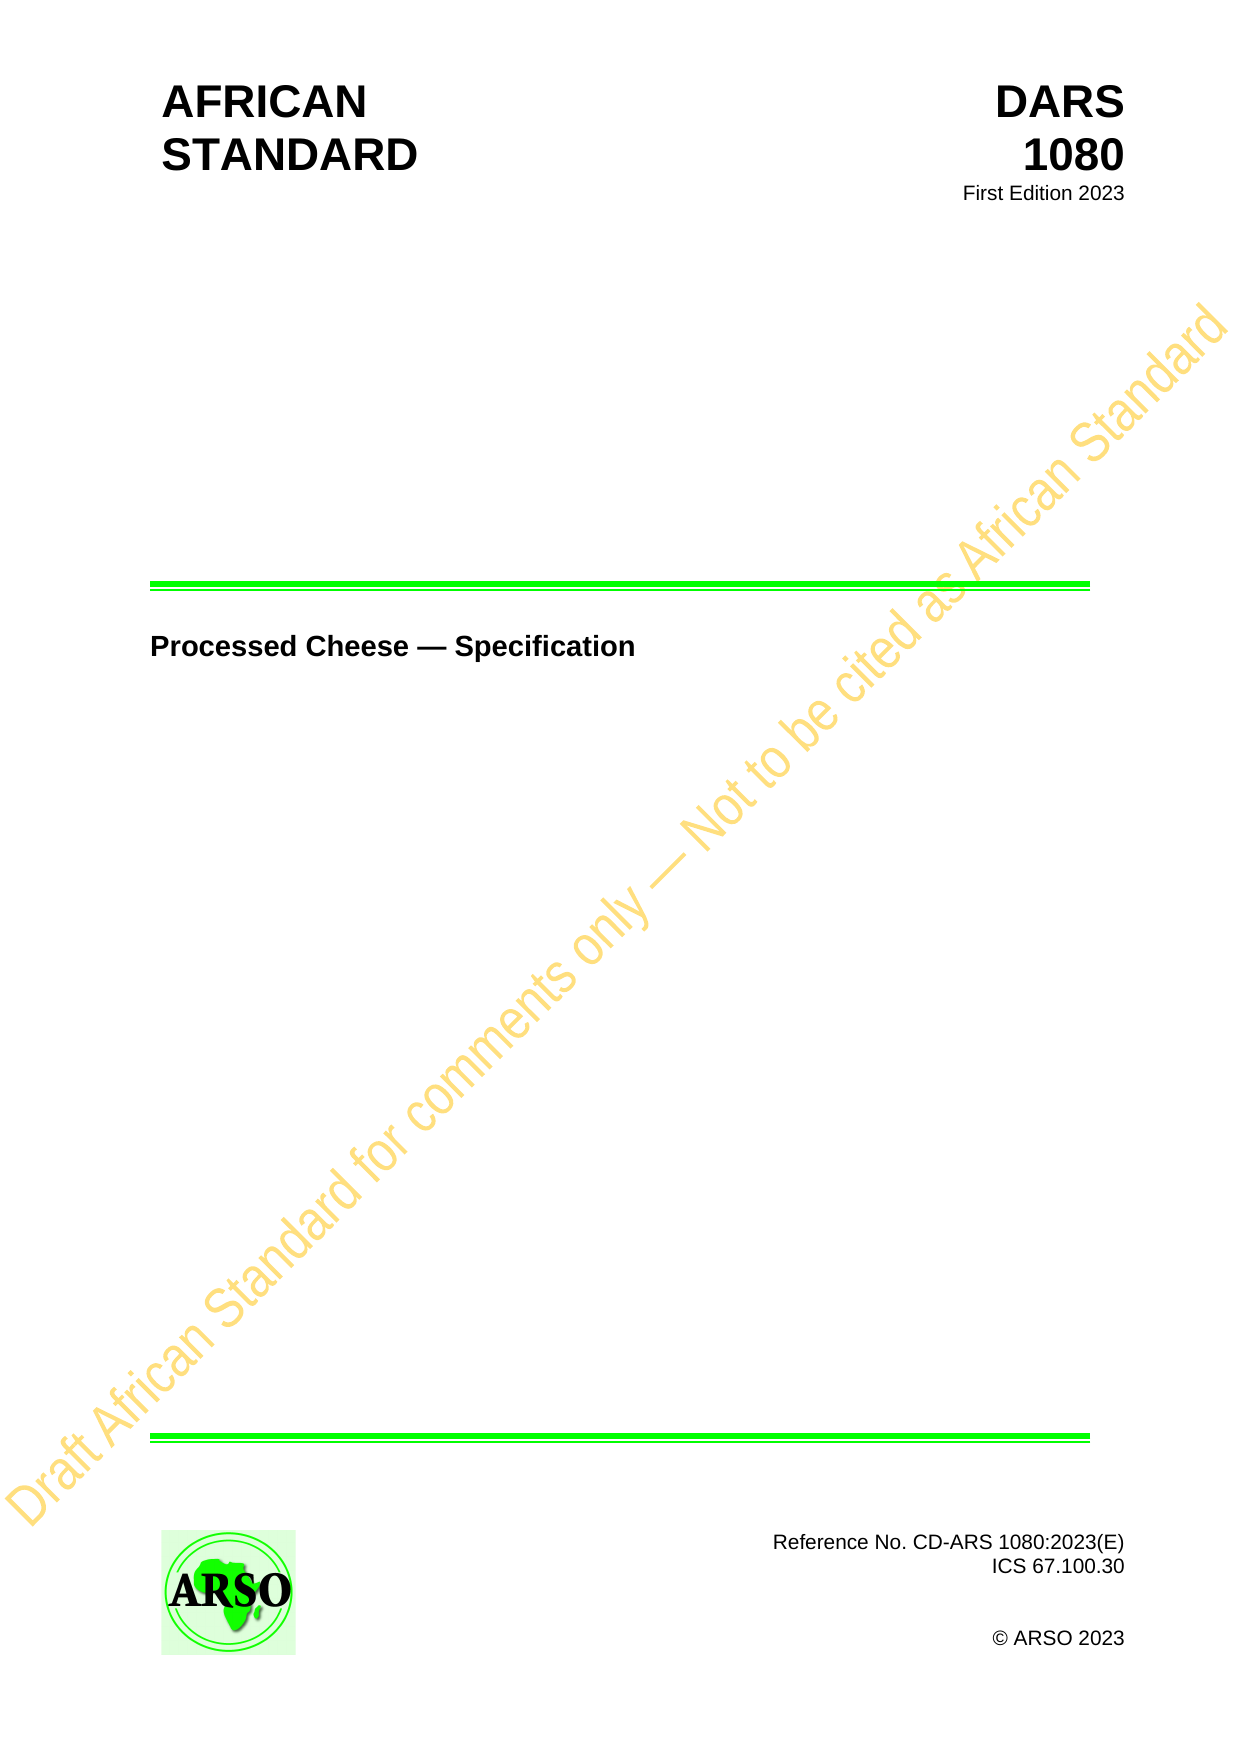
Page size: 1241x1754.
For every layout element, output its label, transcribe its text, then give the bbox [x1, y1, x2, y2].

picture [161, 1530, 296, 1655]
text Processed Cheese — Specification [150, 629, 1090, 662]
